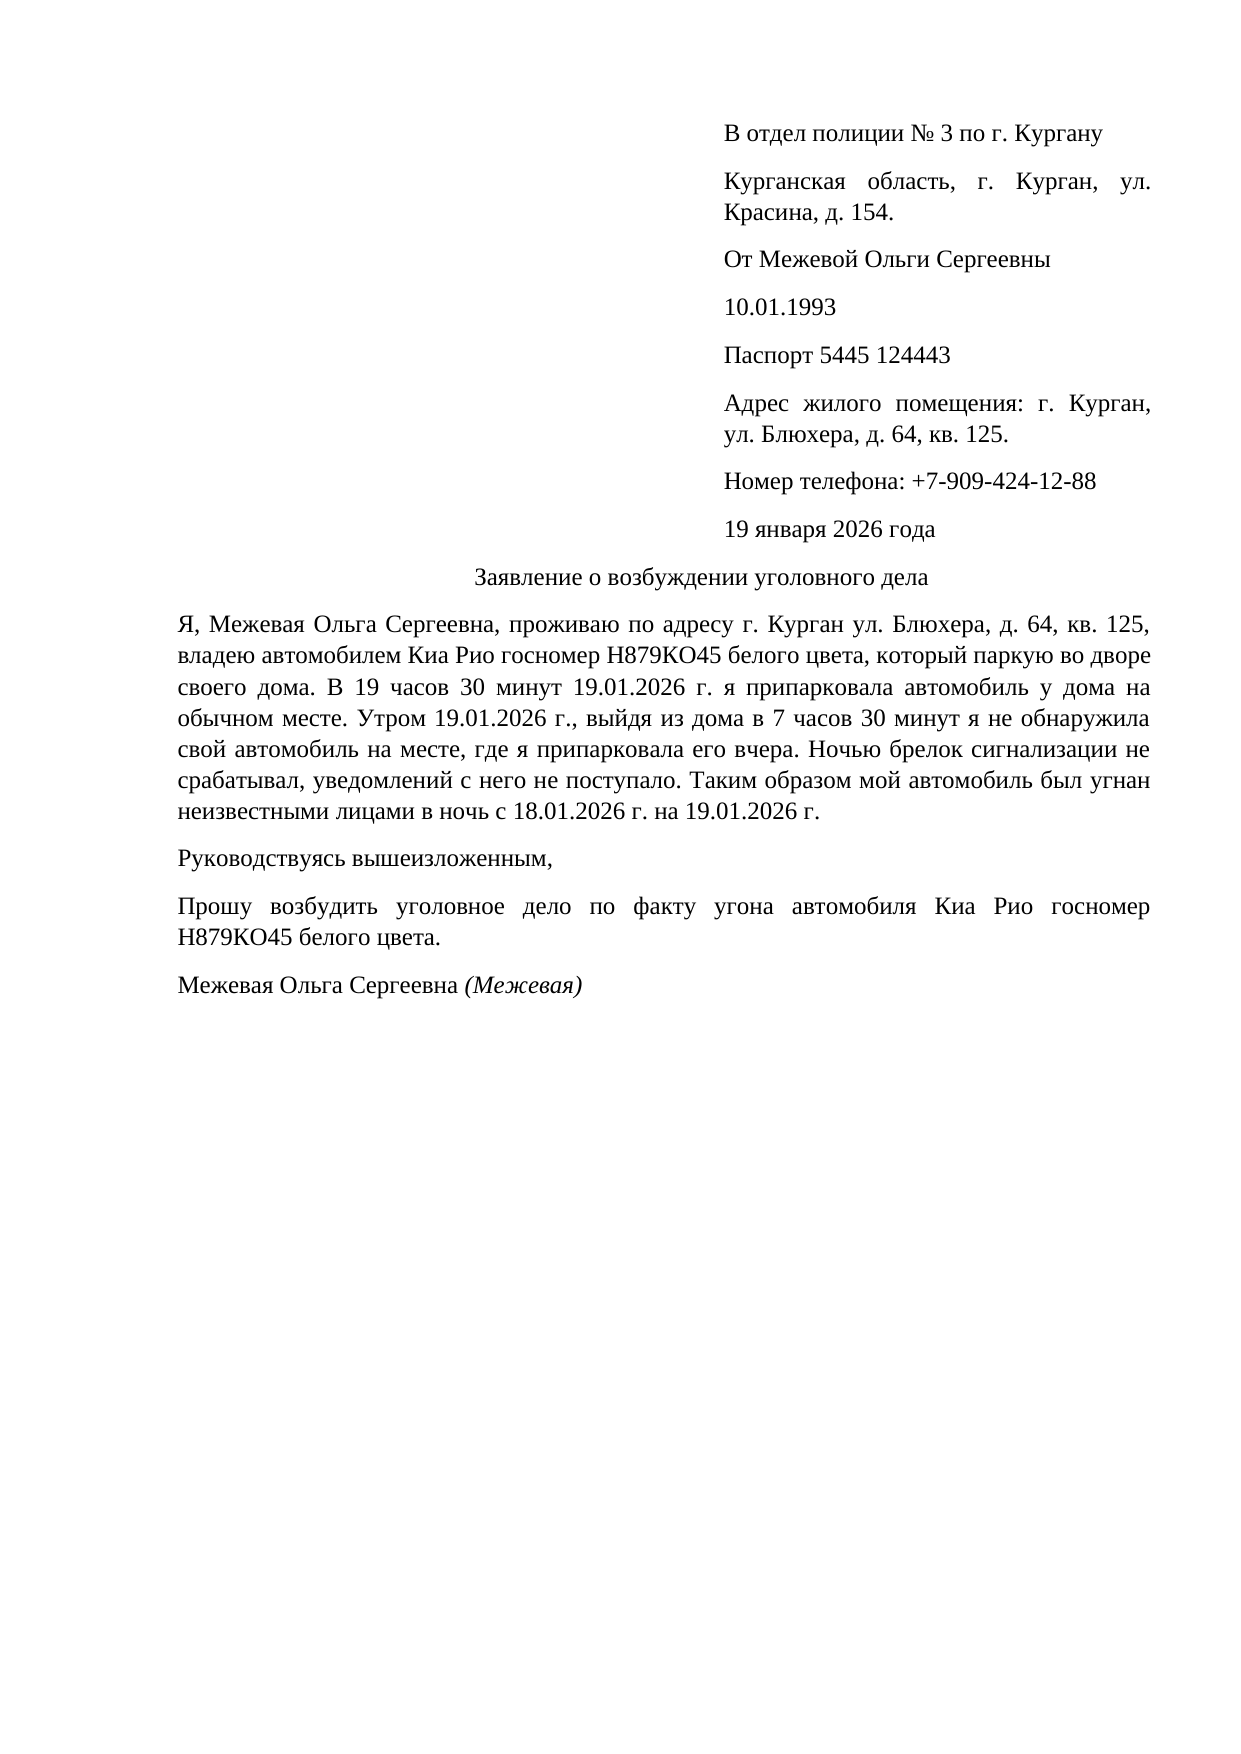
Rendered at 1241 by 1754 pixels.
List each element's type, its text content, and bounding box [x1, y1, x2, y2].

text Паспорт 5445 124443 [723, 340, 1152, 369]
text От Межевой Ольги Сергеевны [723, 244, 1152, 273]
text Межевая Ольга Сергеевна (Межевая) [177, 970, 1152, 999]
text 10.01.1993 [723, 292, 1152, 321]
text В отдел полиции № 3 по г. Кургану [723, 118, 1152, 147]
text 19 января 2026 года [723, 514, 1152, 543]
text Курганская область, г. Курган, ул. Красина, д. 154. [723, 166, 1152, 226]
text Прошу возбудить уголовное дело по факту угона автомобиля Киа Рио госномер Н879КО45 белого цвета. [177, 891, 1152, 951]
text Руководствуясь вышеизложенным, [177, 843, 1152, 872]
text Я, Межевая Ольга Сергеевна, проживаю по адресу г. Курган ул. Блюхера, д. 64, кв. 125, владею автомобилем Киа Рио госномер Н879КО45 белого цвета, который паркую во дворе своего дома. В 19 часов 30 минут 19.01.2026 г. я припарковала автомобиль у дома на обычном месте. Утром 19.01.2026 г., выйдя из дома в 7 часов 30 минут я не обнаружила свой автомобиль на месте, где я припарковала его вчера. Ночью брелок сигнализации не срабатывал, уведомлений с него не поступало. Таким образом мой автомобиль был угнан неизвестными лицами в ночь с 18.01.2026 г. на 19.01.2026 г. [177, 609, 1152, 824]
text Заявление о возбуждении уголовного дела [177, 562, 1152, 591]
text Номер телефона: +7-909-424-12-88 [723, 466, 1152, 495]
text Адрес жилого помещения: г. Курган, ул. Блюхера, д. 64, кв. 125. [723, 388, 1152, 447]
